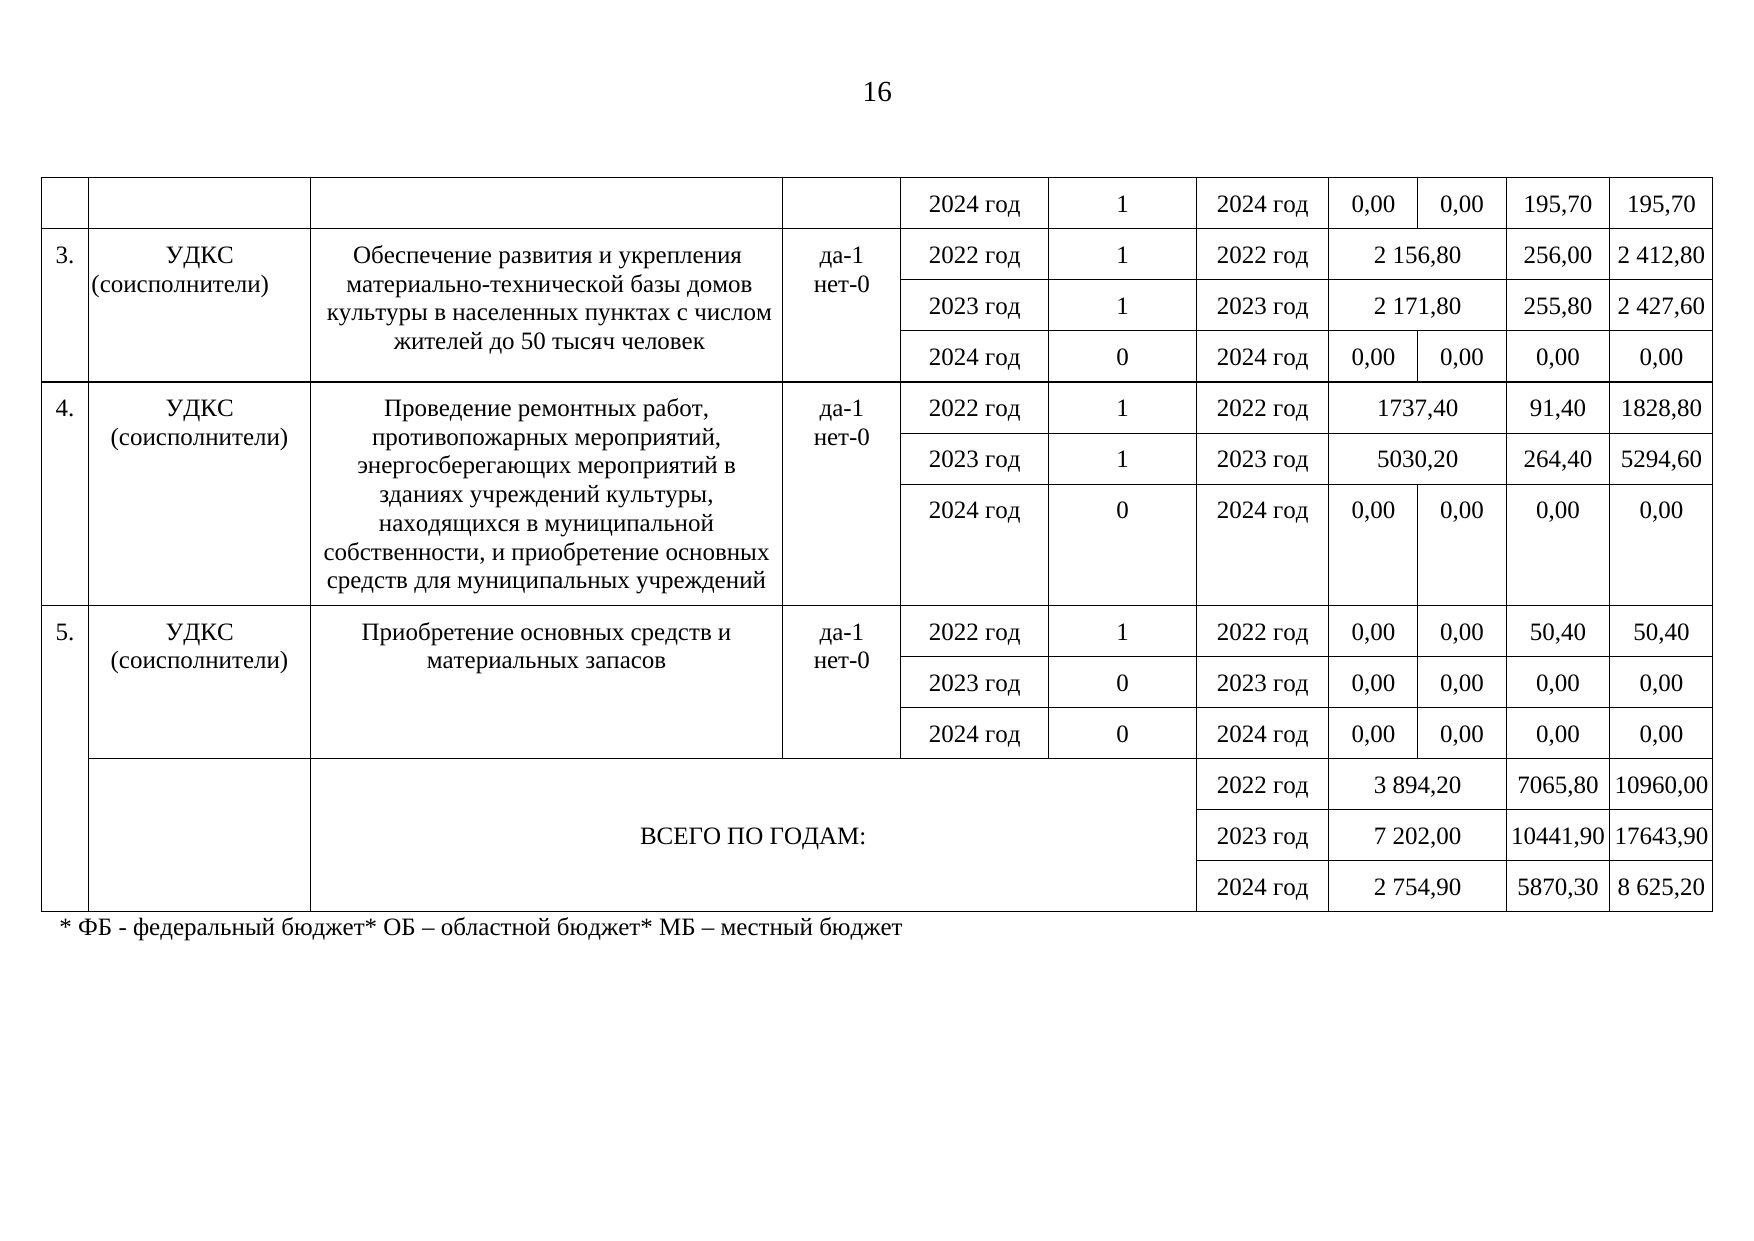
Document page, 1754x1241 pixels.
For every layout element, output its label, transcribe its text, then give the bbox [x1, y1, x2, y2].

table_cell 1 [1049, 178, 1196, 228]
text * ФБ - федеральный бюджет* ОБ – областной бюджет* МБ – местный бюджет [59, 912, 1695, 941]
table_cell 5294,60 [1610, 434, 1712, 483]
table_cell 2024 год [901, 178, 1048, 228]
table_cell 0,00 [1418, 657, 1506, 707]
table_cell 5. [42, 606, 88, 911]
table_cell 256,00 [1507, 229, 1609, 279]
table_cell 1737,40 [1329, 383, 1506, 432]
table_cell 0,00 [1610, 331, 1712, 381]
table_cell 0,00 [1418, 331, 1506, 381]
table_cell 0,00 [1507, 657, 1609, 707]
table_cell 10960,00 [1610, 759, 1712, 809]
table_cell 5030,20 [1329, 434, 1506, 483]
table_cell Обеспечение развития и укрепления материально-технической базы домов культуры в населенных пунктах с числом жителей до 50 тысяч человек [311, 229, 782, 381]
table_cell ВСЕГО ПО ГОДАМ: [311, 759, 1196, 911]
table_cell 7065,80 [1507, 759, 1609, 809]
table_cell да-1 нет-0 [783, 383, 900, 605]
table_cell 195,70 [1610, 178, 1712, 228]
table_cell 8 625,20 [1610, 861, 1712, 911]
table_cell 2024 год [901, 708, 1048, 758]
table_cell 2022 год [1197, 606, 1328, 656]
table_cell 2 412,80 [1610, 229, 1712, 279]
table_cell 2023 год [1197, 434, 1328, 483]
table_cell 2024 год [1197, 178, 1328, 228]
table_cell 1 [1049, 280, 1196, 330]
table_cell 2024 год [1197, 331, 1328, 381]
table_cell 0,00 [1329, 606, 1417, 656]
table_cell 0,00 [1418, 708, 1506, 758]
table_cell 50,40 [1507, 606, 1609, 656]
table_cell 2 171,80 [1329, 280, 1506, 330]
table_cell 0,00 [1329, 708, 1417, 758]
table_cell 0,00 [1610, 485, 1712, 605]
table_cell 0,00 [1418, 485, 1506, 605]
table_cell 2022 год [1197, 229, 1328, 279]
table_cell 0,00 [1610, 708, 1712, 758]
table_cell 2022 год [901, 383, 1048, 432]
table_cell 0,00 [1610, 657, 1712, 707]
table_cell 0,00 [1418, 178, 1506, 228]
table_cell 195,70 [1507, 178, 1609, 228]
table_cell Проведение ремонтных работ, противопожарных мероприятий, энергосберегающих мероприятий в зданиях учреждений культуры, находящихся в муниципальной собственности, и приобретение основных средств для муниципальных учреждений [311, 383, 782, 605]
table_cell 0,00 [1418, 606, 1506, 656]
table_cell 2024 год [1197, 861, 1328, 911]
table_cell УДКС (соисполнители) [89, 606, 310, 758]
table_cell 0,00 [1507, 485, 1609, 605]
table_cell 0,00 [1329, 331, 1417, 381]
table_cell 2022 год [1197, 759, 1328, 809]
table_cell 91,40 [1507, 383, 1609, 432]
table_cell 0 [1049, 331, 1196, 381]
table_cell Приобретение основных средств и материальных запасов [311, 606, 782, 758]
table_cell 2023 год [901, 657, 1048, 707]
table_cell да-1 нет-0 [783, 229, 900, 381]
table_cell 0,00 [1329, 657, 1417, 707]
table_cell [89, 759, 310, 911]
table_cell 2023 год [1197, 657, 1328, 707]
table_cell 2023 год [901, 434, 1048, 483]
table_cell 2 754,90 [1329, 861, 1506, 911]
table_cell 1828,80 [1610, 383, 1712, 432]
table_cell 7 202,00 [1329, 810, 1506, 860]
table_cell 2024 год [1197, 708, 1328, 758]
table_cell 3. [42, 229, 88, 381]
table_cell 1 [1049, 383, 1196, 432]
table_cell 255,80 [1507, 280, 1609, 330]
table_cell 2023 год [901, 280, 1048, 330]
table_cell 0,00 [1329, 178, 1417, 228]
table_cell 2024 год [1197, 485, 1328, 605]
table_cell 2024 год [901, 485, 1048, 605]
table_cell 2023 год [1197, 810, 1328, 860]
table_cell 0,00 [1507, 708, 1609, 758]
table_cell 2022 год [901, 606, 1048, 656]
table_cell 2022 год [901, 229, 1048, 279]
table_cell да-1 нет-0 [783, 606, 900, 758]
table_cell УДКС (соисполнители) [89, 383, 310, 605]
table_cell 1 [1049, 434, 1196, 483]
table_cell 3 894,20 [1329, 759, 1506, 809]
table_cell УДКС (соисполнители) [89, 229, 310, 381]
table_cell 0,00 [1507, 331, 1609, 381]
table_cell 4. [42, 383, 88, 605]
table_cell 0 [1049, 657, 1196, 707]
table_cell 50,40 [1610, 606, 1712, 656]
table_cell 2022 год [1197, 383, 1328, 432]
table_cell 10441,90 [1507, 810, 1609, 860]
table_cell 1 [1049, 229, 1196, 279]
table_cell 0,00 [1329, 485, 1417, 605]
table_cell 0 [1049, 485, 1196, 605]
table_cell 0 [1049, 708, 1196, 758]
table_cell 1 [1049, 606, 1196, 656]
table_cell 264,40 [1507, 434, 1609, 483]
table_cell 2 427,60 [1610, 280, 1712, 330]
table_cell 2024 год [901, 331, 1048, 381]
table_cell 17643,90 [1610, 810, 1712, 860]
table_cell 2023 год [1197, 280, 1328, 330]
table_cell 5870,30 [1507, 861, 1609, 911]
table_cell 2 156,80 [1329, 229, 1506, 279]
